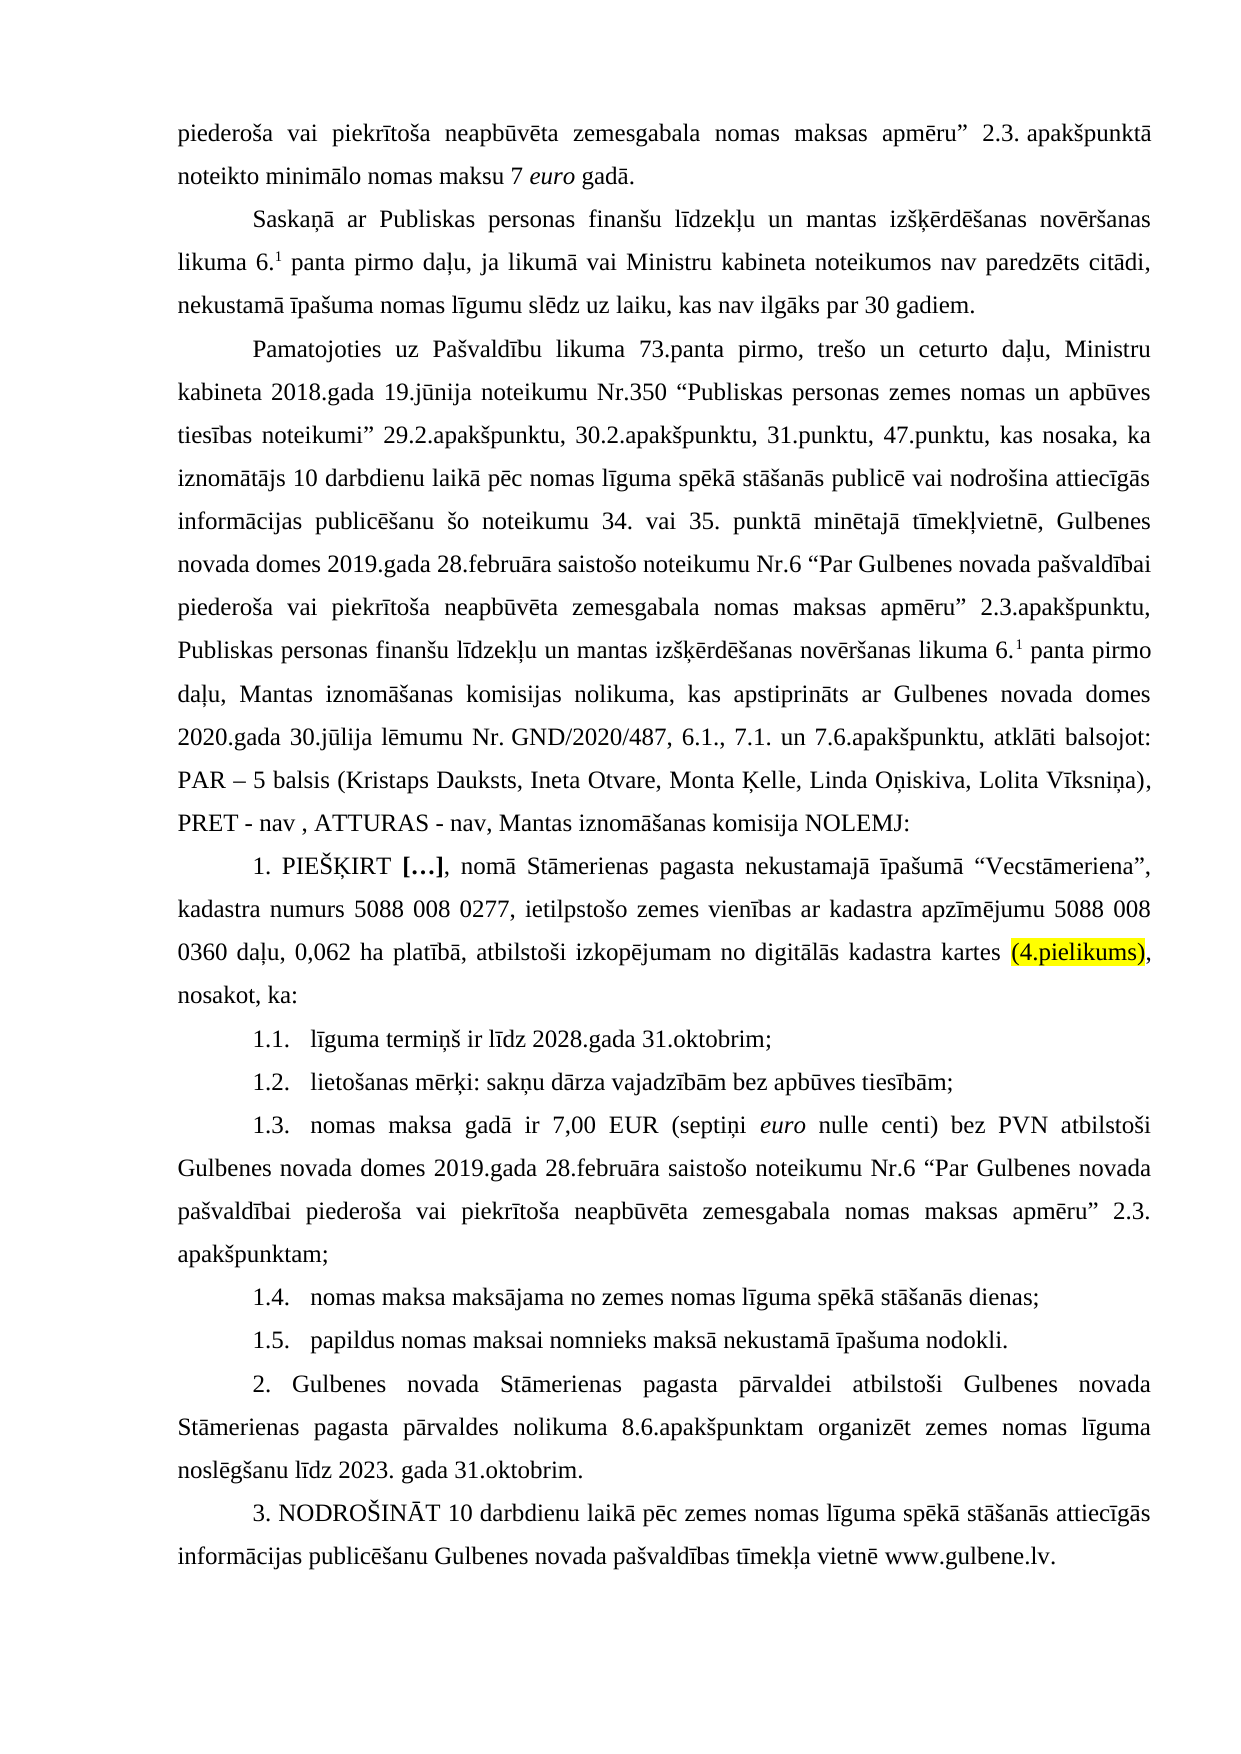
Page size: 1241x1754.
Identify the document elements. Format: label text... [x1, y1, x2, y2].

text 1.4. nomas maksa maksājama no zemes nomas līguma spēkā stāšanās dienas; [177, 1282, 1152, 1311]
text 1.5. papildus nomas maksai nomnieks maksā nekustamā īpašuma nodokli. [177, 1326, 1152, 1354]
text 1.3. nomas maksa gadā ir 7,00 EUR (septiņi euro nulle centi) bez PVN atbilstoši Gulbenes novada domes 2019.gada 28.februāra saistošo noteikumu Nr.6 “Par Gulbenes novada pašvaldībai piederoša vai piekrītoša neapbūvēta zemesgabala nomas maksas apmēru” 2.3. apakšpunktam; [177, 1110, 1152, 1268]
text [177, 118, 1152, 190]
text 1. PIEŠĶIRT […], nomā Stāmerienas pagasta nekustamajā īpašumā “Vecstāmeriena”, kadastra numurs 5088 008 0277, ietilpstošo zemes vienības ar kadastra apzīmējumu 5088 008 0360 daļu, 0,062 ha platībā, atbilstoši izkopējumam no digitālās kadastra kartes (4.pielikums), nosakot, ka: [177, 851, 1152, 1009]
text 1.1. līguma termiņš ir līdz 2028.gada 31.oktobrim; [177, 1024, 1152, 1052]
text Pamatojoties uz Pašvaldību likuma 73.panta pirmo, trešo un ceturto daļu, Ministru kabineta 2018.gada 19.jūnija noteikumu Nr.350 “Publiskas personas zemes nomas un apbūves tiesības noteikumi” 29.2.apakšpunktu, 30.2.apakšpunktu, 31.punktu, 47.punktu, kas nosaka, ka iznomātājs 10 darbdienu laikā pēc nomas līguma spēkā stāšanās publicē vai nodrošina attiecīgās informācijas publicēšanu šo noteikumu 34. vai 35. punktā minētajā tīmekļvietnē, Gulbenes novada domes 2019.gada 28.februāra saistošo noteikumu Nr.6 “Par Gulbenes novada pašvaldībai piederoša vai piekrītoša neapbūvēta zemesgabala nomas maksas apmēru” 2.3.apakšpunktu, Publiskas personas finanšu līdzekļu un mantas izšķērdēšanas novēršanas likuma 6.1 panta pirmo daļu, Mantas iznomāšanas komisijas nolikuma, kas apstiprināts ar Gulbenes novada domes 2020.gada 30.jūlija lēmumu Nr. GND/2020/487, 6.1., 7.1. un 7.6.apakšpunktu, atklāti balsojot: PAR – 5 balsis (Kristaps Dauksts, Ineta Otvare, Monta Ķelle, Linda Oņiskiva, Lolita Vīksniņa), PRET - nav , ATTURAS - nav, Mantas iznomāšanas komisija NOLEMJ: [177, 334, 1152, 837]
text 1.2. lietošanas mērķi: sakņu dārza vajadzībām bez apbūves tiesībām; [177, 1067, 1152, 1096]
text 3. NODROŠINĀT 10 darbdienu laikā pēc zemes nomas līguma spēkā stāšanās attiecīgās informācijas publicēšanu Gulbenes novada pašvaldības tīmekļa vietnē www.gulbene.lv. [177, 1498, 1152, 1570]
text 2. Gulbenes novada Stāmerienas pagasta pārvaldei atbilstoši Gulbenes novada Stāmerienas pagasta pārvaldes nolikuma 8.6.apakšpunktam organizēt zemes nomas līguma noslēgšanu līdz 2023. gada 31.oktobrim. [177, 1369, 1152, 1484]
text Saskaņā ar Publiskas personas finanšu līdzekļu un mantas izšķērdēšanas novēršanas likuma 6.1 panta pirmo daļu, ja likumā vai Ministru kabineta noteikumos nav paredzēts citādi, nekustamā īpašuma nomas līgumu slēdz uz laiku, kas nav ilgāks par 30 gadiem. [177, 204, 1152, 319]
